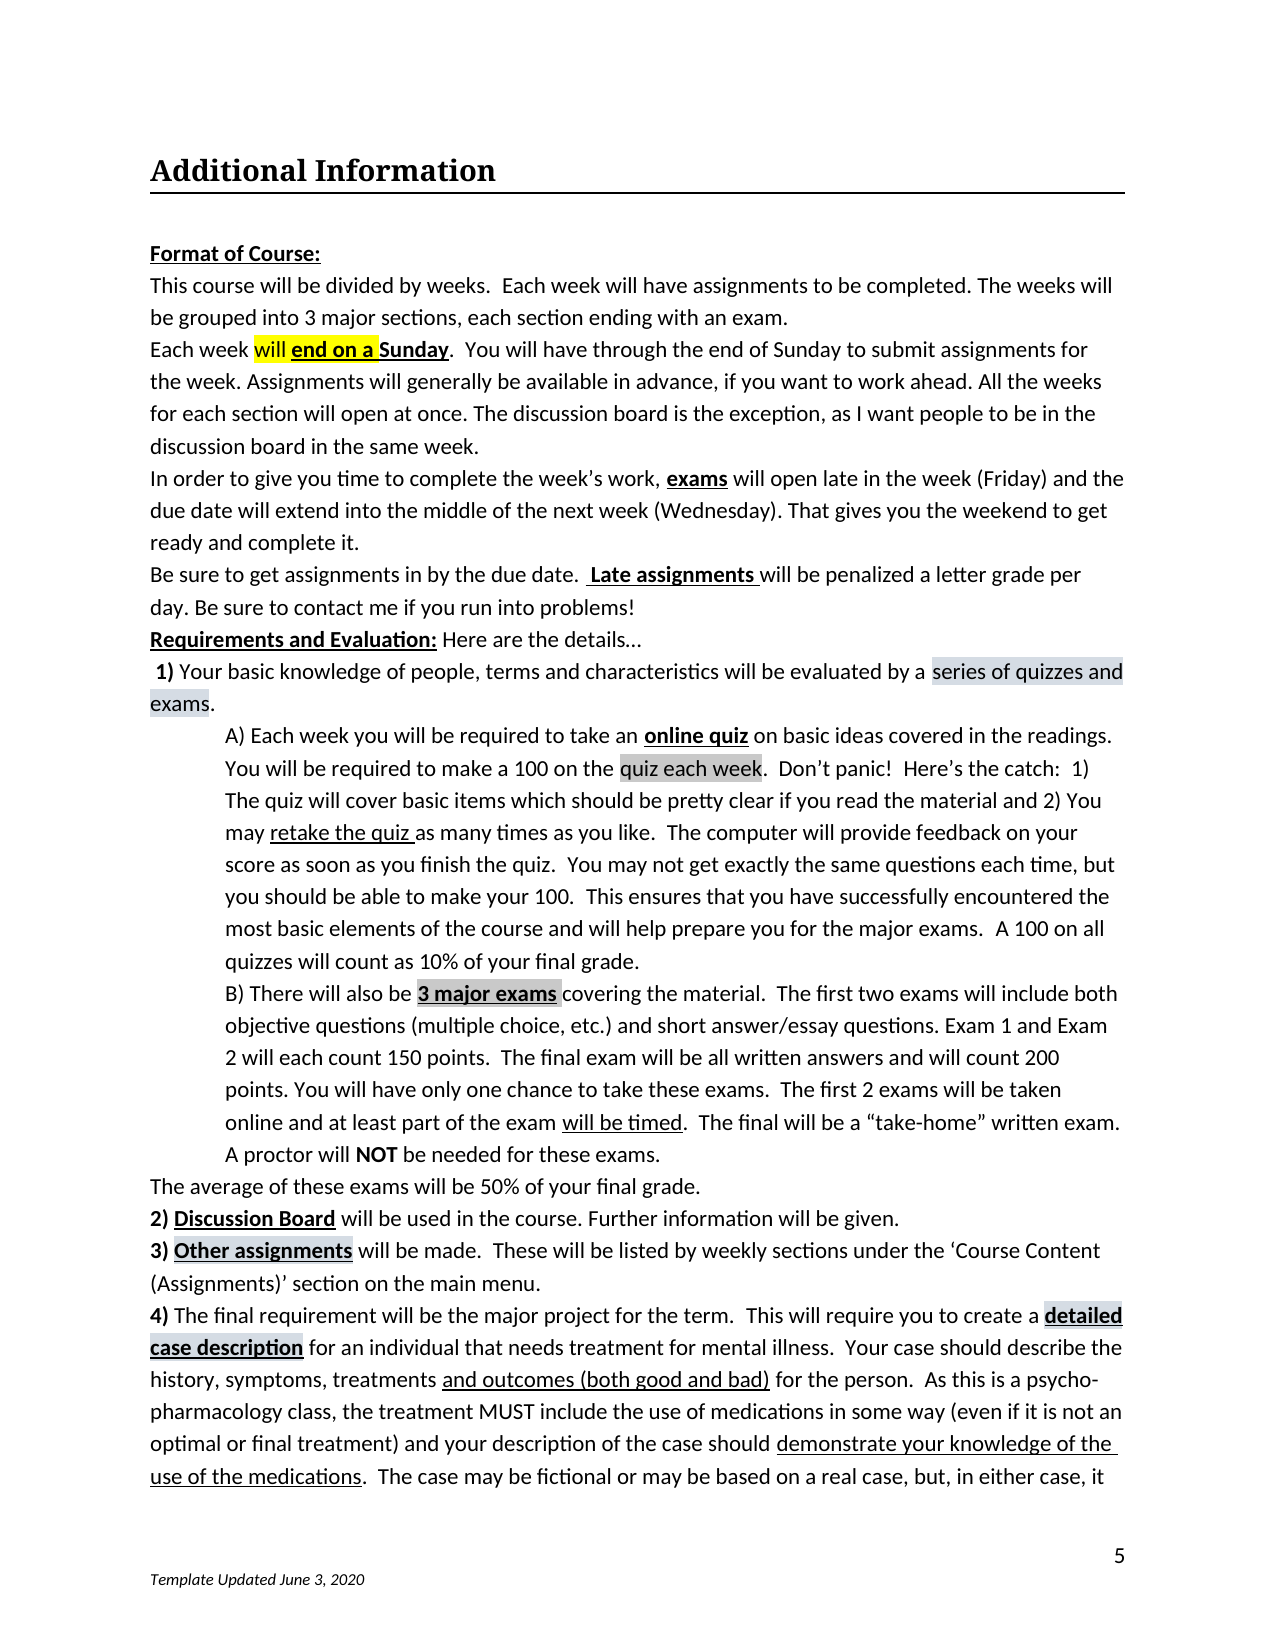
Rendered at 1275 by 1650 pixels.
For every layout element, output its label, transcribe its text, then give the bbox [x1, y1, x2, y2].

text Be sure to get assignments in by the due date. Late assignments will be penalized a letter grade per day. Be sure to contact me if you run into problems! [150, 561, 1125, 621]
text The average of these exams will be 50% of your final grade. [150, 1172, 1125, 1200]
text 2) Discussion Board will be used in the course. Further information will be given. [150, 1204, 1125, 1232]
subtitle Additional Information [150, 150, 1125, 192]
text In order to give you time to complete the week’s work, exams will open late in the week (Friday) and the due date will extend into the middle of the next week (Wednesday). That gives you the weekend to get ready and complete it. [150, 464, 1125, 556]
text Each week will end on a Sunday. You will have through the end of Sunday to submit assignments for the week. Assignments will generally be available in advance, if you want to work ahead. All the weeks for each section will open at once. The discussion board is the exception, as I want people to be in the discussion board in the same week. [150, 335, 1125, 460]
text This course will be divided by weeks. Each week will have assignments to be completed. The weeks will be grouped into 3 major sections, each section ending with an exam. [150, 271, 1125, 331]
text 1) Your basic knowledge of people, terms and characteristics will be evaluated by a series of quizzes and exams. [150, 657, 1125, 717]
text B) There will also be 3 major exams covering the material. The first two exams will include both objective questions (multiple choice, etc.) and short answer/essay questions. Exam 1 and Exam 2 will each count 150 points. The final exam will be all written answers and will count 200 points. You will have only one chance to take these exams. The first 2 exams will be taken online and at least part of the exam will be timed. The final will be a “take-home” written exam. A proctor will NOT be needed for these exams. [225, 979, 1125, 1168]
text Format of Course: [150, 239, 1125, 267]
text 3) Other assignments will be made. These will be listed by weekly sections under the ‘Course Content (Assignments)’ section on the main menu. [150, 1236, 1125, 1297]
text A) Each week you will be required to take an online quiz on basic ideas covered in the readings. You will be required to make a 100 on the quiz each week. Don’t panic! Here’s the catch: 1) The quiz will cover basic items which should be pretty clear if you read the material and 2) You may retake the quiz as many times as you like. The computer will provide feedback on your score as soon as you finish the quiz. You may not get exactly the same questions each time, but you should be able to make your 100. This ensures that you have successfully encountered the most basic elements of the course and will help prepare you for the major exams. A 100 on all quizzes will count as 10% of your final grade. [225, 721, 1125, 975]
text Requirements and Evaluation: Here are the details… [150, 625, 1125, 653]
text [150, 1301, 1125, 1490]
